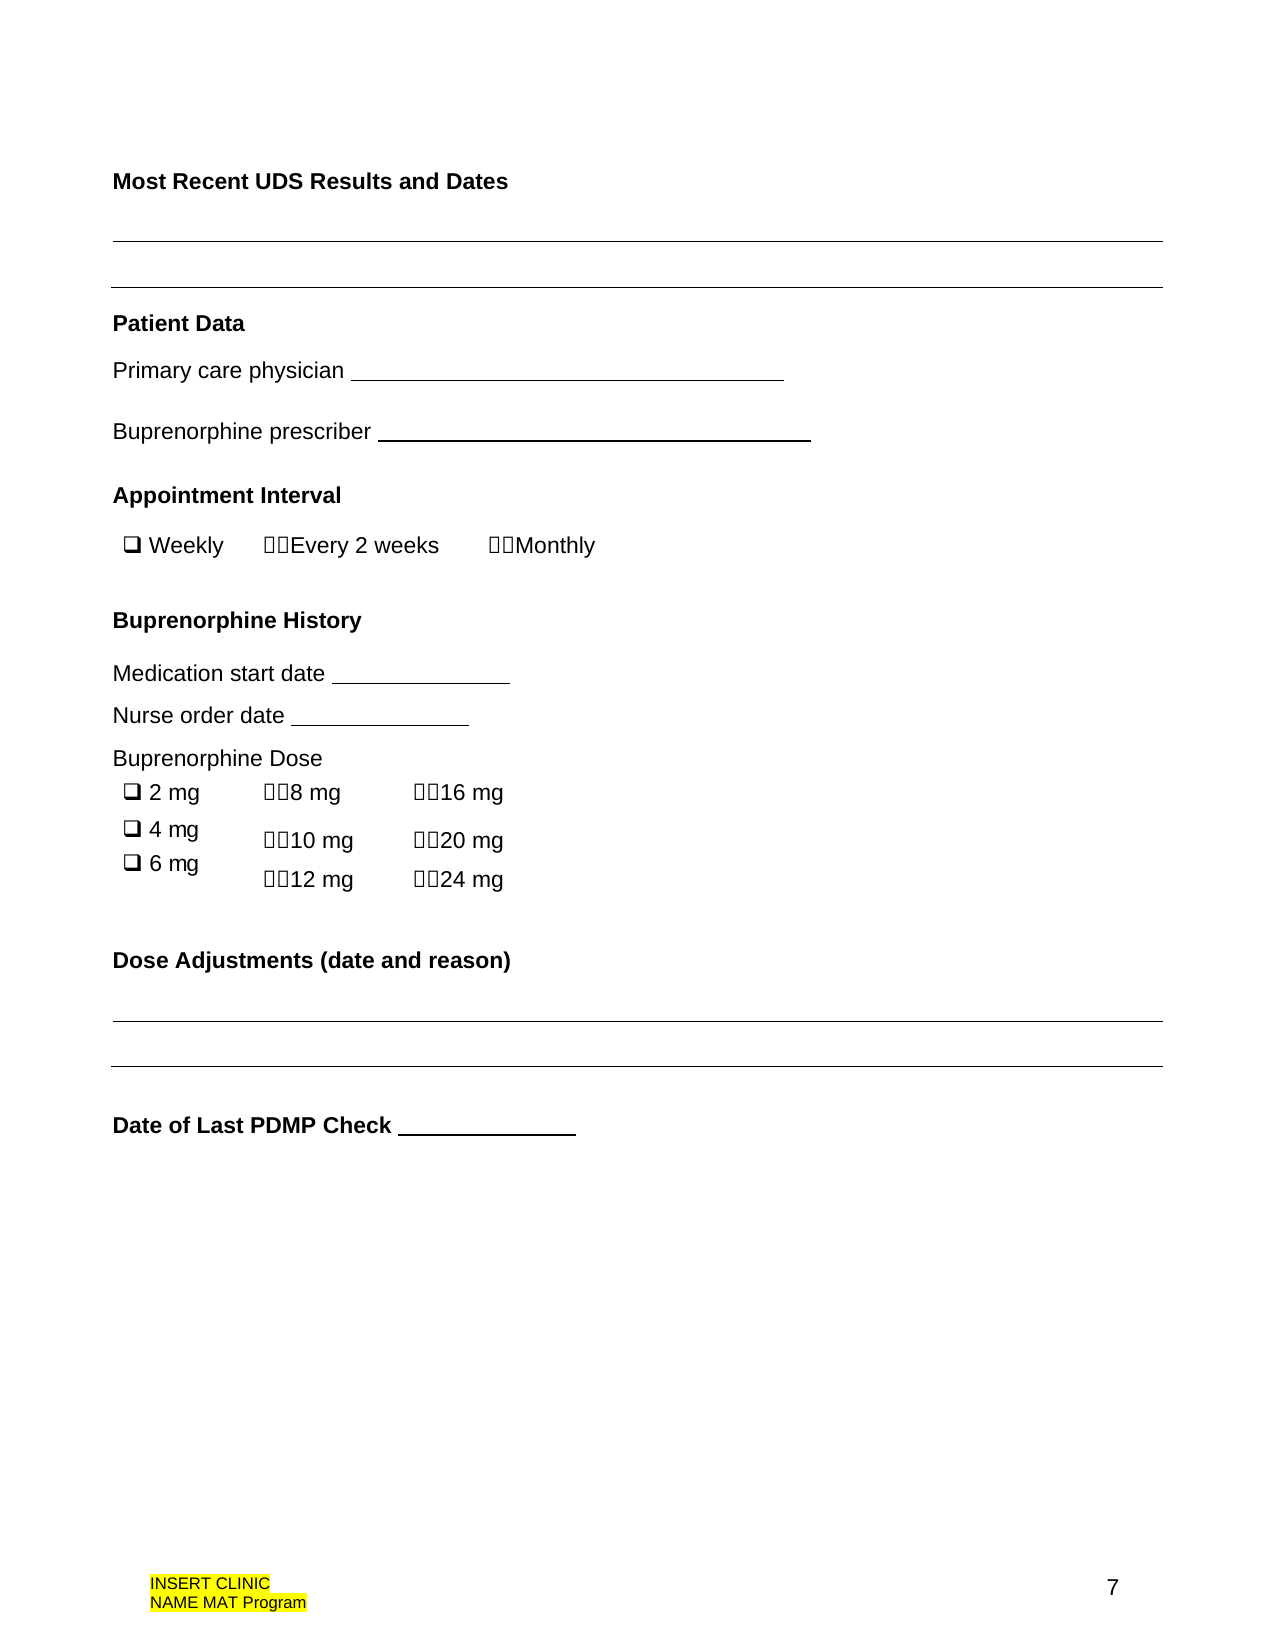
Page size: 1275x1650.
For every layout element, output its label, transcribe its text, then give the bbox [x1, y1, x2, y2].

text Date of Last PDMP Check [112, 1112, 1212, 1138]
text Buprenorphine History [112, 607, 1212, 633]
text 12 mg 24 mg [262, 863, 1212, 894]
text Medication start date Nurse order date Buprenorphine Dose [112, 643, 510, 772]
text Patient Data [112, 310, 1212, 336]
text Primary care physician [112, 357, 1212, 383]
text 10 mg 20 mg [262, 824, 1212, 855]
list 4 mg [122, 816, 200, 842]
list 6 mg [122, 850, 200, 876]
text Buprenorphine prescriber [112, 418, 1212, 444]
list 2 mg 8 mg 16 mg [122, 776, 1212, 807]
text Appointment Interval [112, 482, 1212, 508]
list Weekly Every 2 weeks Monthly [122, 529, 1212, 560]
text Most Recent UDS Results and Dates [112, 168, 1212, 194]
text Dose Adjustments (date and reason) [112, 947, 1212, 974]
